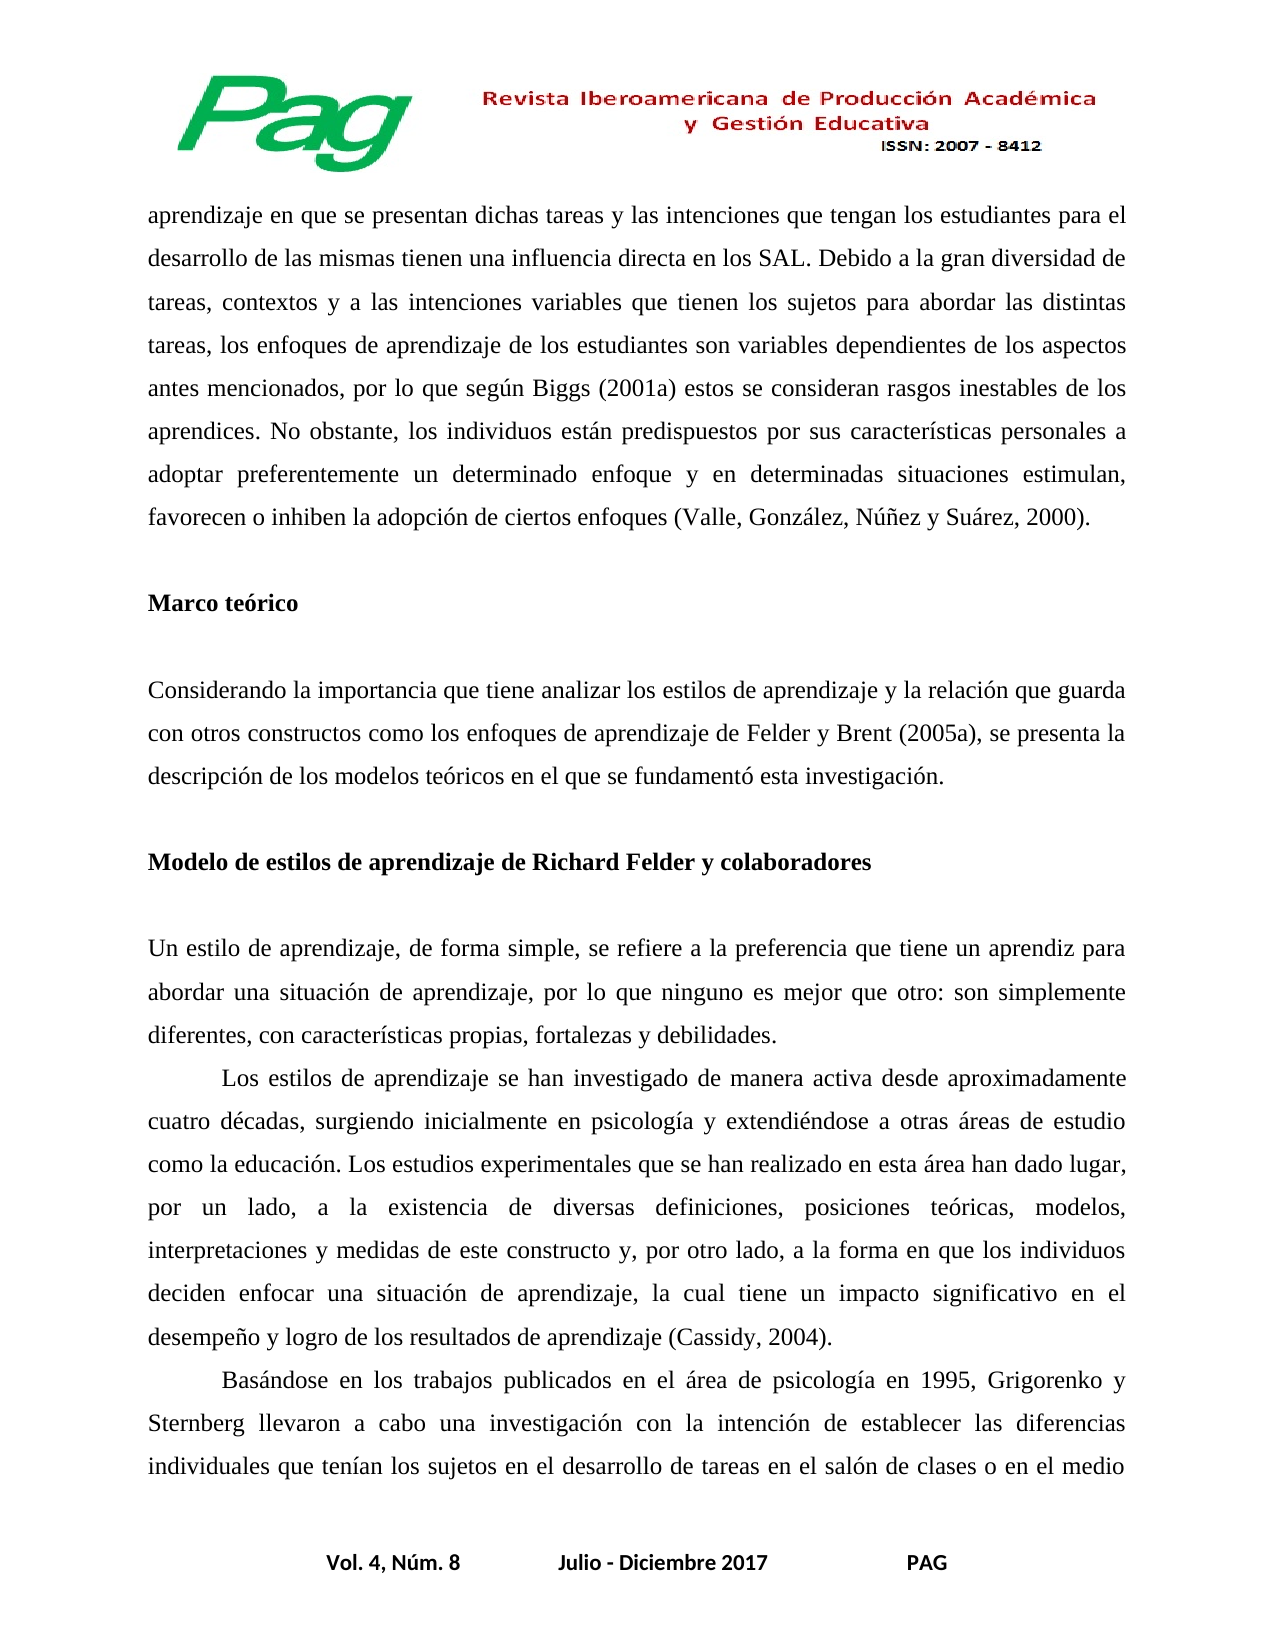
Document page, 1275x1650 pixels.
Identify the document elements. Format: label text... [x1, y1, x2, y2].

picture [177, 73, 1098, 173]
text Marco teórico [148, 588, 1127, 617]
text Un estilo de aprendizaje, de forma simple, se refiere a la preferencia que tiene un aprendiz para abordar una situación de aprendizaje, por lo que ninguno es mejor que otro: son simplemente diferentes, con características propias, fortalezas y debilidades. [148, 933, 1127, 1048]
text Considerando la importancia que tiene analizar los estilos de aprendizaje y la relación que guarda con otros constructos como los enfoques de aprendizaje de Felder y Brent (2005a), se presenta la descripción de los modelos teóricos en el que se fundamentó esta investigación. [148, 675, 1127, 790]
text Los estilos de aprendizaje se han investigado de manera activa desde aproximadamente cuatro décadas, surgiendo inicialmente en psicología y extendiéndose a otras áreas de estudio como la educación. Los estudios experimentales que se han realizado en esta área han dado lugar, por un lado, a la existencia de diversas definiciones, posiciones teóricas, modelos, interpretaciones y medidas de este constructo y, por otro lado, a la forma en que los individuos deciden enfocar una situación de aprendizaje, la cual tiene un impacto significativo en el desempeño y logro de los resultados de aprendizaje (Cassidy, 2004). [148, 1063, 1127, 1350]
text Modelo de estilos de aprendizaje de Richard Felder y colaboradores [148, 847, 1127, 876]
